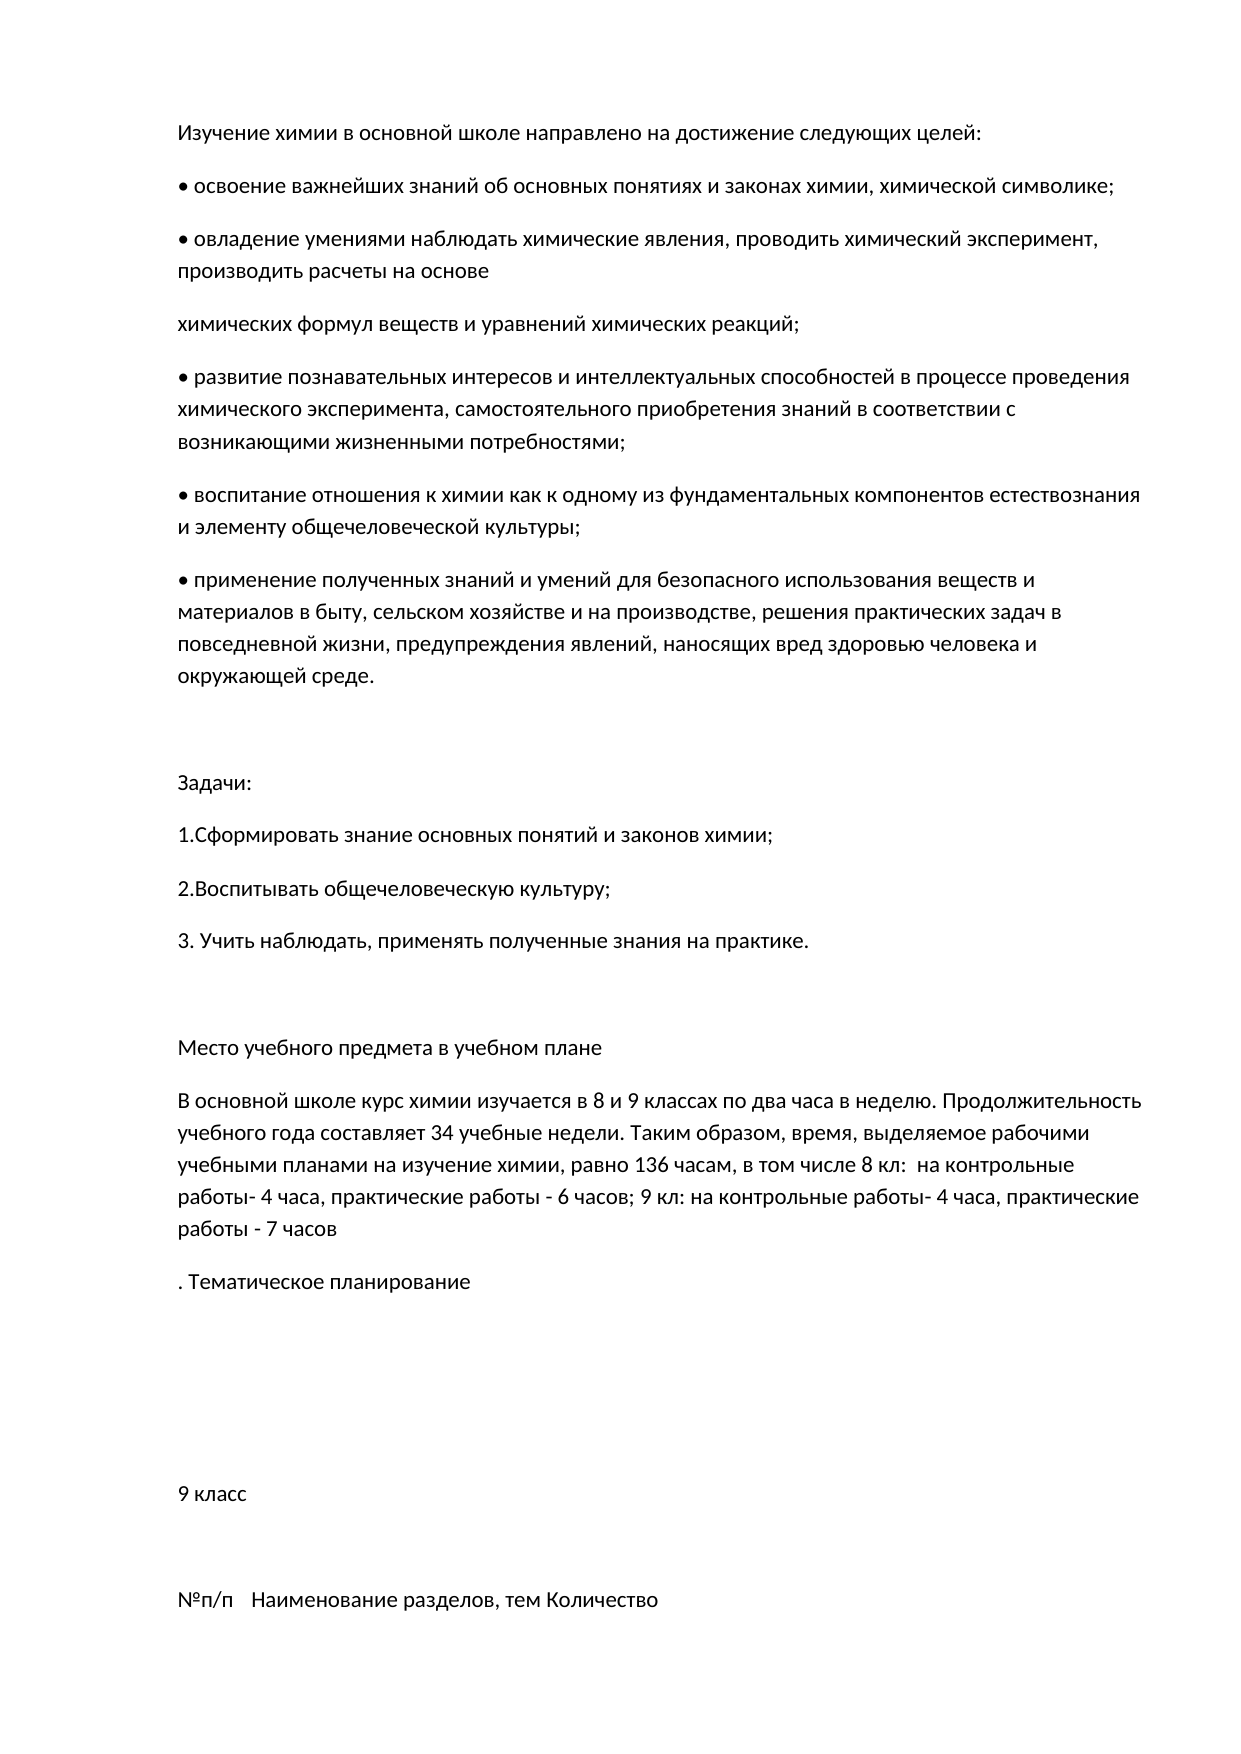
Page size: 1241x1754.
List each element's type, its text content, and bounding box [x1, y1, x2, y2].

text 9 класс [177, 1479, 1152, 1508]
text . Тематическое планирование [177, 1267, 1152, 1296]
text Задачи: [177, 768, 1152, 796]
text 2.Воспитывать общечеловеческую культуру; [177, 874, 1152, 902]
text Изучение химии в основной школе направлено на достижение следующих целей: [177, 118, 1152, 146]
text • воспитание отношения к химии как к одному из фундаментальных компонентов естествознания и элементу общечеловеческой культуры; [177, 480, 1152, 540]
text • освоение важнейших знаний об основных понятиях и законах химии, химической символике; [177, 171, 1152, 199]
text • развитие познавательных интересов и интеллектуальных способностей в процессе проведения химического эксперимента, самостоятельного приобретения знаний в соответствии с возникающими жизненными потребностями; [177, 362, 1152, 455]
text • применение полученных знаний и умений для безопасного использования веществ и материалов в быту, сельском хозяйстве и на производстве, решения практических задач в повседневной жизни, предупреждения явлений, наносящих вред здоровью человека и окружающей среде. [177, 565, 1152, 689]
text В основной школе курс химии изучается в 8 и 9 классах по два часа в неделю. Продолжительность учебного года составляет 34 учебные недели. Таким образом, время, выделяемое рабочими учебными планами на изучение химии, равно 136 часам, в том числе 8 кл: на контрольные работы- 4 часа, практические работы - 6 часов; 9 кл: на контрольные работы- 4 часа, практические работы - 7 часов [177, 1086, 1152, 1242]
text химических формул веществ и уравнений химических реакций; [177, 309, 1152, 337]
text Место учебного предмета в учебном плане [177, 1033, 1152, 1061]
text • овладение умениями наблюдать химические явления, проводить химический эксперимент, производить расчеты на основе [177, 224, 1152, 284]
text №п/п Наименование разделов, тем Количество [177, 1586, 1152, 1614]
text 1.Сформировать знание основных понятий и законов химии; [177, 821, 1152, 849]
text 3. Учить наблюдать, применять полученные знания на практике. [177, 927, 1152, 955]
